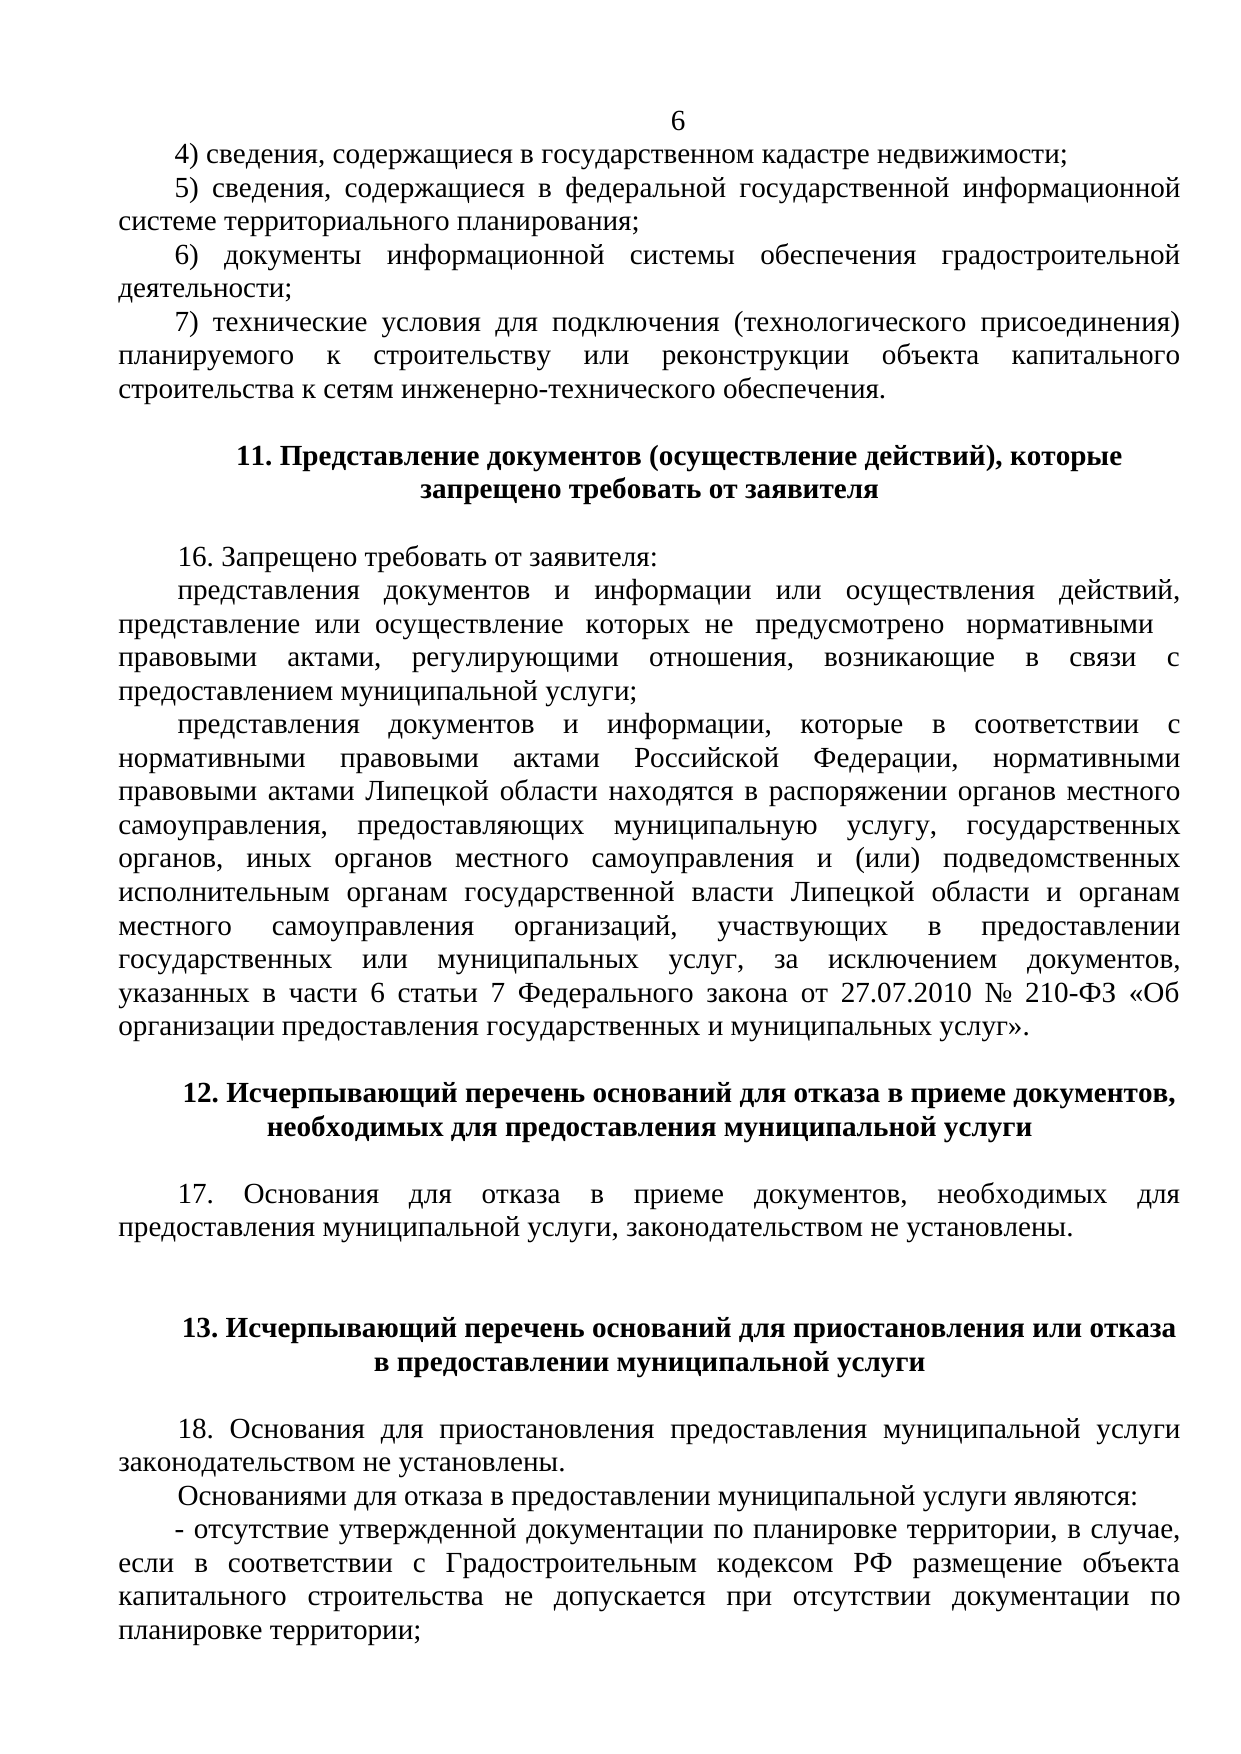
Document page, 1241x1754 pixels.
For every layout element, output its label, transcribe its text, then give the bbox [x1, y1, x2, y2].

text 6) документы информационной системы обеспечения градостроительной деятельности; [118, 237, 1181, 304]
text представления документов и информации, которые в соответствии с нормативными правовыми актами Российской Федерации, нормативными правовыми актами Липецкой области находятся в распоряжении органов местного самоуправления, предоставляющих муниципальную услугу, государственных органов, иных органов местного самоуправления и (или) подведомственных исполнительным органам государственной власти Липецкой области и органам местного самоуправления организаций, участвующих в предоставлении государственных или муниципальных услуг, за исключением документов, указанных в части 6 статьи 7 Федерального закона от 27.07.2010 № 210-ФЗ «Об организации предоставления государственных и муниципальных услуг». [118, 706, 1181, 1042]
text 4) сведения, содержащиеся в государственном кадастре недвижимости; [118, 136, 1181, 170]
text Основаниями для отказа в предоставлении муниципальной услуги являются: [118, 1478, 1181, 1511]
text 18. Основания для приостановления предоставления муниципальной услуги законодательством не установлены. [118, 1411, 1181, 1478]
text 16. Запрещено требовать от заявителя: [118, 539, 1181, 572]
text 17. Основания для отказа в приеме документов, необходимых для предоставления муниципальной услуги, законодательством не установлены. [118, 1176, 1181, 1243]
text 12. Исчерпывающий перечень оснований для отказа в приеме документов, необходимых для предоставления муниципальной услуги [118, 1075, 1181, 1142]
text - отсутствие утвержденной документации по планировке территории, в случае, если в соответствии с Градостроительным кодексом РФ размещение объекта капитального строительства не допускается при отсутствии документации по планировке территории; [118, 1511, 1181, 1646]
text 6 [118, 103, 1181, 136]
text представления документов и информации или осуществления действий, представление или осуществление которых не предусмотрено нормативными [118, 572, 1181, 639]
text 7) технические условия для подключения (технологического присоединения) планируемого к строительству или реконструкции объекта капитального строительства к сетям инженерно-технического обеспечения. [118, 304, 1181, 404]
text 5) сведения, содержащиеся в федеральной государственной информационной системе территориального планирования; [118, 170, 1181, 237]
text правовыми актами, регулирующими отношения, возникающие в связи с предоставлением муниципальной услуги; [118, 639, 1181, 706]
text 13. Исчерпывающий перечень оснований для приостановления или отказа в предоставлении муниципальной услуги [118, 1310, 1181, 1377]
text 11. Представление документов (осуществление действий), которые запрещено требовать от заявителя [118, 438, 1181, 505]
